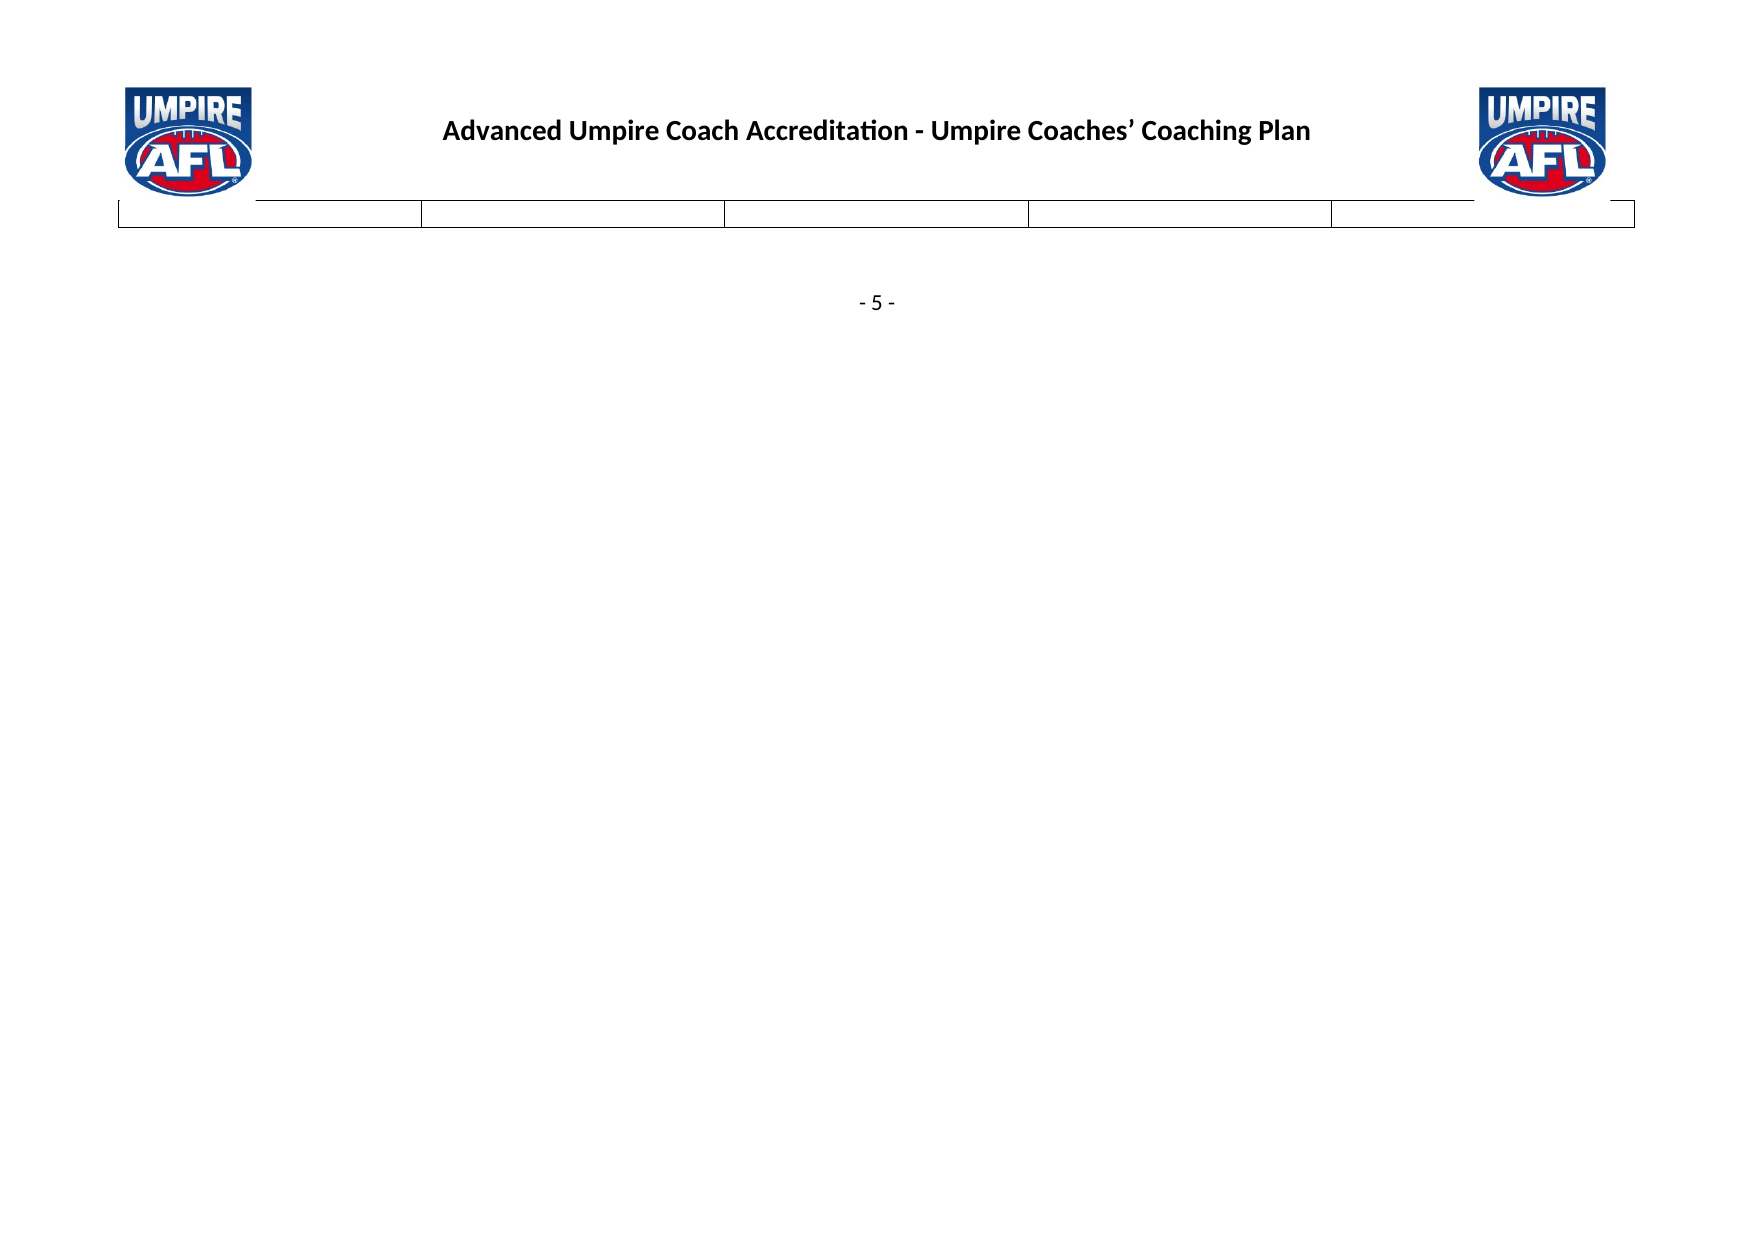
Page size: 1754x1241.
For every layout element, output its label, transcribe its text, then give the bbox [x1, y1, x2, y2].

table_cell [1332, 201, 1634, 227]
table_cell [422, 201, 724, 227]
picture [118, 83, 256, 199]
picture [1472, 83, 1610, 199]
table_cell [725, 201, 1028, 227]
text - 5 - [118, 288, 1636, 316]
table_cell [119, 201, 421, 227]
table_cell [1029, 201, 1331, 227]
